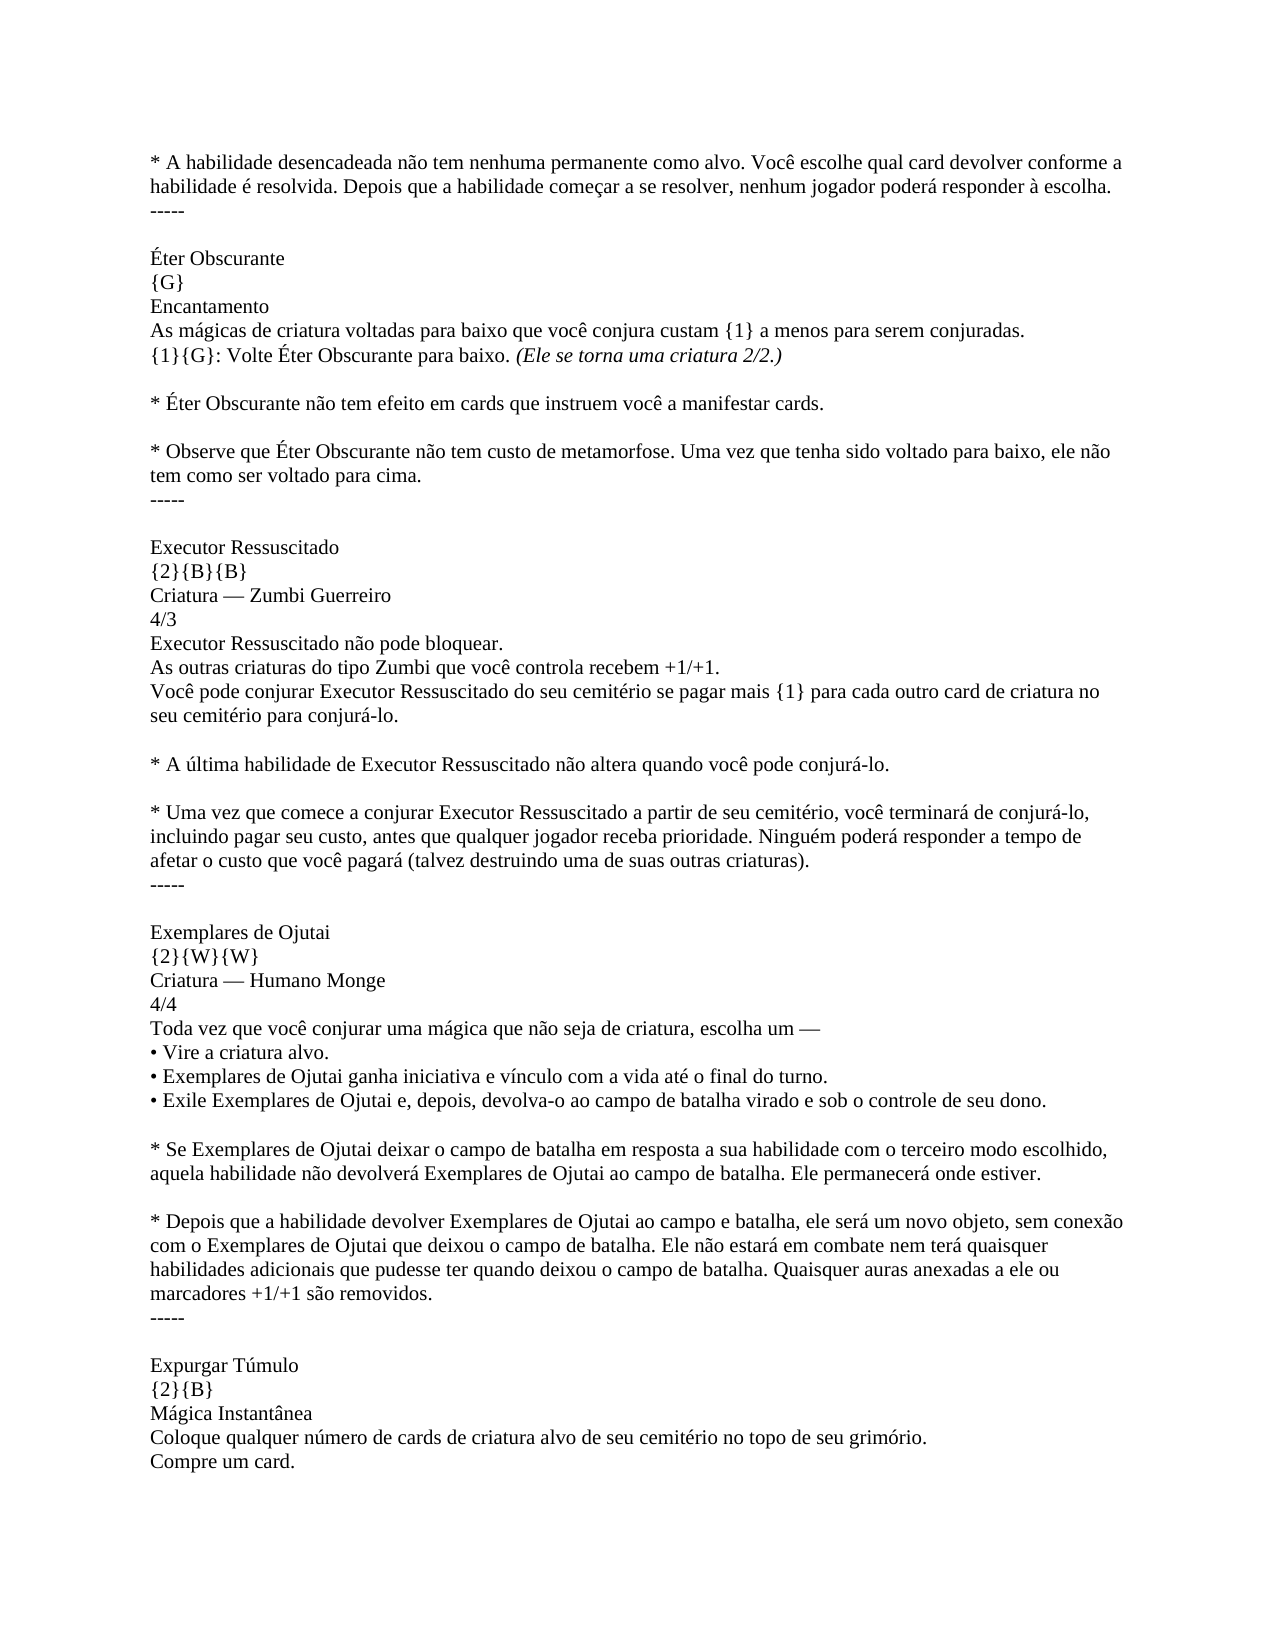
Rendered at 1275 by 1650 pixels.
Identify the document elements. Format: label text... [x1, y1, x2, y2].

text Criatura — Zumbi Guerreiro [150, 583, 1125, 607]
text Mágica Instantânea [150, 1401, 1125, 1425]
text * A última habilidade de Executor Ressuscitado não altera quando você pode conjurá-lo. [150, 752, 1125, 776]
text As outras criaturas do tipo Zumbi que você controla recebem +1/+1. [150, 655, 1125, 679]
text * Se Exemplares de Ojutai deixar o campo de batalha em resposta a sua habilidade com o terceiro modo escolhido, aquela habilidade não devolverá Exemplares de Ojutai ao campo de batalha. Ele permanecerá onde estiver. [150, 1137, 1125, 1185]
text Encantamento [150, 294, 1125, 318]
text Toda vez que você conjurar uma mágica que não seja de criatura, escolha um — [150, 1016, 1125, 1040]
text * Depois que a habilidade devolver Exemplares de Ojutai ao campo e batalha, ele será um novo objeto, sem conexão com o Exemplares de Ojutai que deixou o campo de batalha. Ele não estará em combate nem terá quaisquer habilidades adicionais que pudesse ter quando deixou o campo de batalha. Quaisquer auras anexadas a ele ou marcadores +1/+1 são removidos. [150, 1209, 1125, 1305]
text Criatura — Humano Monge [150, 968, 1125, 992]
text * Éter Obscurante não tem efeito em cards que instruem você a manifestar cards. [150, 391, 1125, 415]
text ----- [150, 872, 1125, 896]
text • Vire a criatura alvo. [150, 1040, 1125, 1064]
text 4/3 [150, 607, 1125, 631]
text ----- [150, 198, 1125, 222]
text * Observe que Éter Obscurante não tem custo de metamorfose. Uma vez que tenha sido voltado para baixo, ele não tem como ser voltado para cima. [150, 439, 1125, 487]
text Expurgar Túmulo [150, 1353, 1125, 1377]
text {2}{B} [150, 1377, 1125, 1401]
text * Uma vez que comece a conjurar Executor Ressuscitado a partir de seu cemitério, você terminará de conjurá-lo, incluindo pagar seu custo, antes que qualquer jogador receba prioridade. Ninguém poderá responder a tempo de afetar o custo que você pagará (talvez destruindo uma de suas outras criaturas). [150, 800, 1125, 872]
text Compre um card. [150, 1449, 1125, 1473]
text Exemplares de Ojutai [150, 920, 1125, 944]
text {1}{G}: Volte Éter Obscurante para baixo. (Ele se torna uma criatura 2/2.) [150, 342, 1125, 367]
text • Exemplares de Ojutai ganha iniciativa e vínculo com a vida até o final do turno. [150, 1064, 1125, 1088]
text {2}{B}{B} [150, 559, 1125, 583]
text {2}{W}{W} [150, 944, 1125, 968]
text ----- [150, 487, 1125, 511]
text Executor Ressuscitado [150, 535, 1125, 559]
text 4/4 [150, 992, 1125, 1016]
text Éter Obscurante [150, 246, 1125, 270]
text Você pode conjurar Executor Ressuscitado do seu cemitério se pagar mais {1} para cada outro card de criatura no seu cemitério para conjurá-lo. [150, 679, 1125, 727]
text * A habilidade desencadeada não tem nenhuma permanente como alvo. Você escolhe qual card devolver conforme a habilidade é resolvida. Depois que a habilidade começar a se resolver, nenhum jogador poderá responder à escolha. [150, 150, 1125, 198]
text Coloque qualquer número de cards de criatura alvo de seu cemitério no topo de seu grimório. [150, 1425, 1125, 1449]
text {G} [150, 270, 1125, 294]
text Executor Ressuscitado não pode bloquear. [150, 631, 1125, 655]
text As mágicas de criatura voltadas para baixo que você conjura custam {1} a menos para serem conjuradas. [150, 318, 1125, 342]
text • Exile Exemplares de Ojutai e, depois, devolva-o ao campo de batalha virado e sob o controle de seu dono. [150, 1088, 1125, 1112]
text ----- [150, 1305, 1125, 1329]
